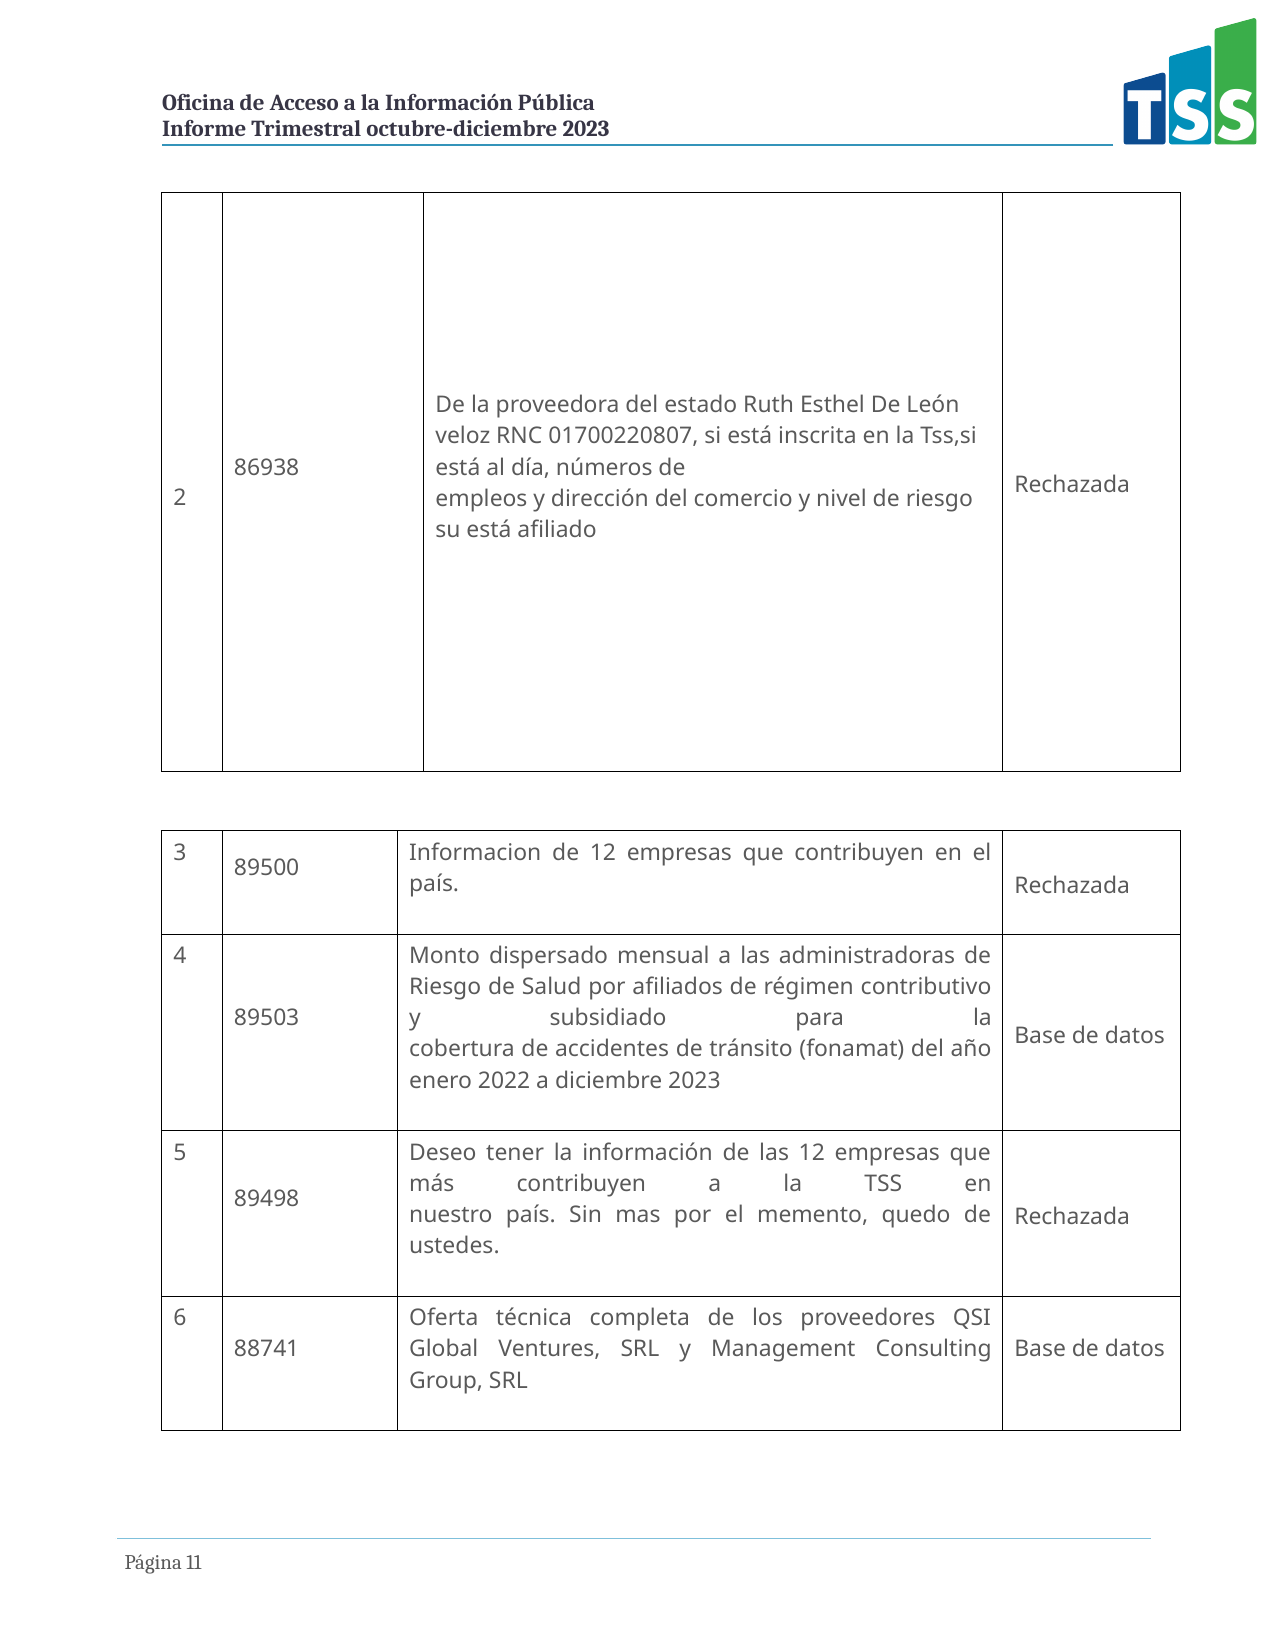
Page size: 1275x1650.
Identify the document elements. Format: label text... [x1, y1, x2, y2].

table_cell Monto dispersado mensual a las administradoras de Riesgo de Salud por afiliados de régimen contributivo y subsidiado para la cobertura de accidentes de tránsito (fonamat) del año enero 2022 a diciembre 2023 [398, 935, 1002, 1130]
table_header Informacion de 12 empresas que contribuyen en el país. [398, 831, 1002, 933]
table_cell De la proveedora del estado Ruth Esthel De León veloz RNC 01700220807, si está inscrita en la Tss,si está al día, números de empleos y dirección del comercio y nivel de riesgo su está afiliado [424, 193, 1002, 771]
table_cell 5 [162, 1131, 222, 1296]
table_cell 2 [162, 193, 222, 771]
table_cell 89503 [223, 935, 397, 1130]
table_cell Base de datos [1003, 935, 1180, 1130]
table_cell 89498 [223, 1131, 397, 1296]
picture [1123, 18, 1257, 150]
table_cell 4 [162, 935, 222, 1130]
table_cell 88741 [223, 1297, 397, 1430]
table_cell 86938 [223, 193, 423, 771]
table_cell Oferta técnica completa de los proveedores QSI Global Ventures, SRL y Management Consulting Group, SRL [398, 1297, 1002, 1430]
table_cell Deseo tener la información de las 12 empresas que más contribuyen a la TSS en nuestro país. Sin mas por el memento, quedo de ustedes. [398, 1131, 1002, 1296]
table_header 89500 [223, 831, 397, 933]
table_cell Rechazada [1003, 193, 1180, 771]
table_cell 6 [162, 1297, 222, 1430]
table_header 3 [162, 831, 222, 933]
table_cell Rechazada [1003, 1131, 1180, 1296]
table_header Rechazada [1003, 831, 1180, 933]
table_cell Base de datos [1003, 1297, 1180, 1430]
